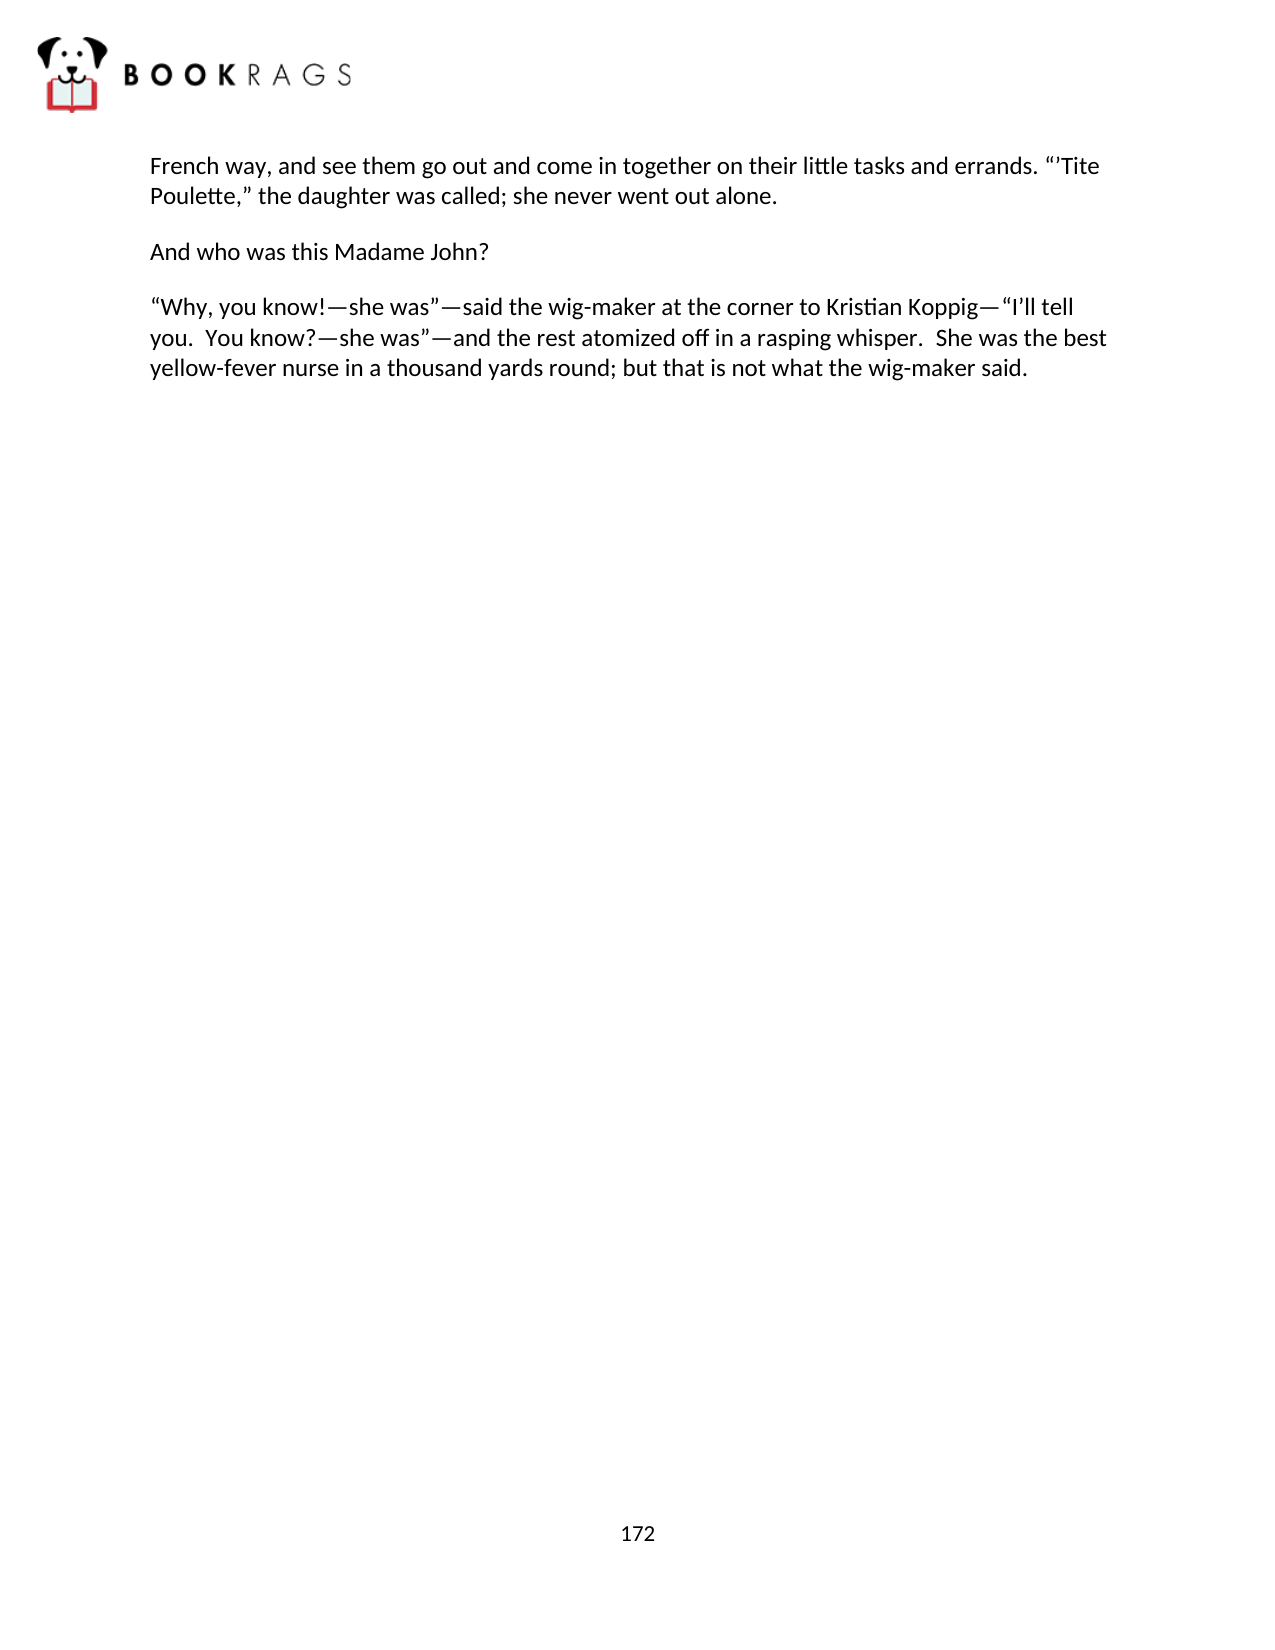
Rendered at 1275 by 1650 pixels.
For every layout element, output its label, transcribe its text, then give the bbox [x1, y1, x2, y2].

text And who was this Madame John? [150, 236, 1125, 267]
text “Why, you know!—­she was”—­said the wig-maker at the corner to Kristian Koppig—­“I’ll tell you. You know?—­she was”—­and the rest atomized off in a rasping whisper. She was the best yellow-fever nurse in a thousand yards round; but that is not what the wig-maker said. [150, 292, 1125, 383]
picture [37, 37, 351, 113]
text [150, 150, 1125, 211]
